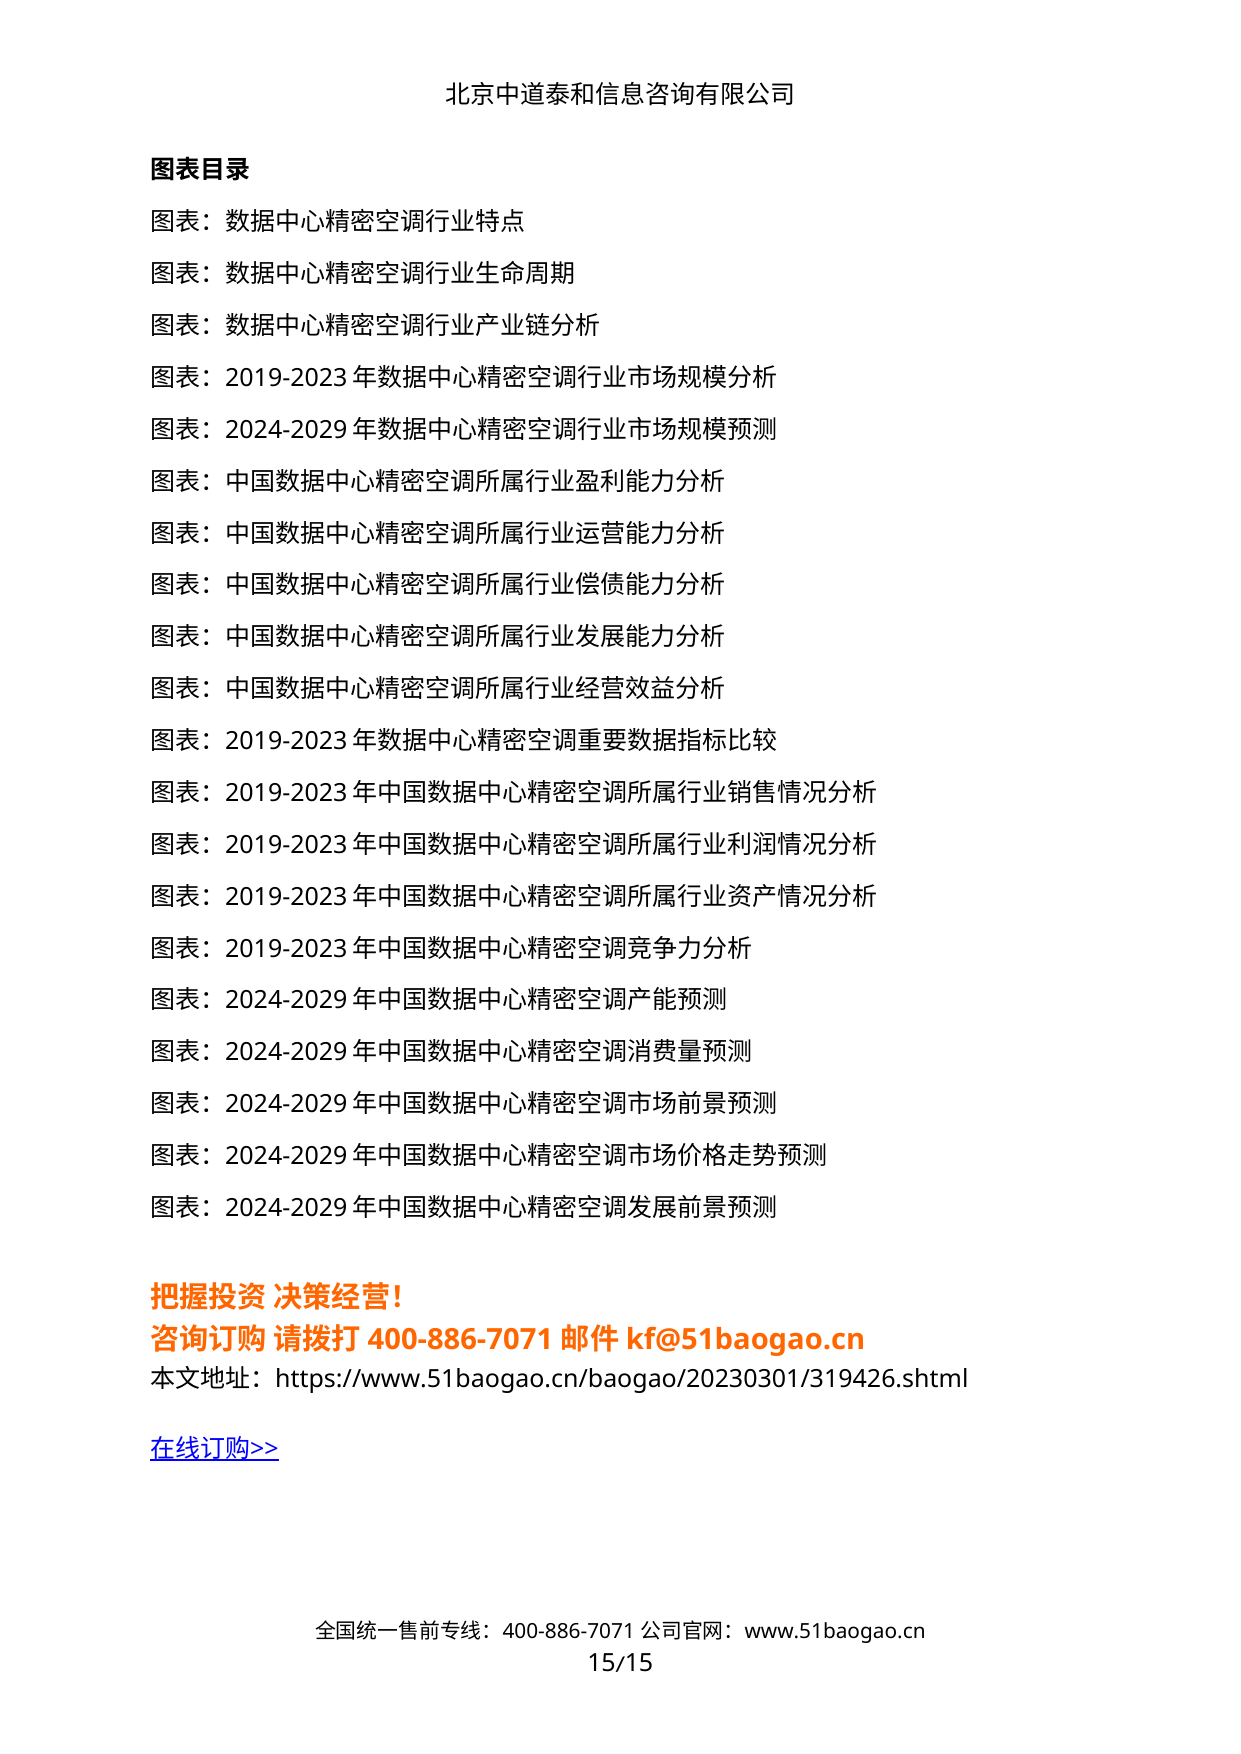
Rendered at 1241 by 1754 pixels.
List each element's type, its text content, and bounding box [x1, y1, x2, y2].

text 图表：2019-2023年中国数据中心精密空调所属行业资产情况分析 [150, 876, 1090, 912]
text 图表：2024-2029年中国数据中心精密空调消费量预测 [150, 1032, 1090, 1068]
text 图表：2019-2023年中国数据中心精密空调所属行业销售情况分析 [150, 772, 1090, 809]
text 图表：2024-2029年数据中心精密空调行业市场规模预测 [150, 409, 1090, 446]
text 图表：2019-2023年中国数据中心精密空调所属行业利润情况分析 [150, 824, 1090, 861]
text 图表：中国数据中心精密空调所属行业经营效益分析 [150, 669, 1090, 705]
text 图表：2019-2023年数据中心精密空调行业市场规模分析 [150, 357, 1090, 394]
text 图表：2024-2029年中国数据中心精密空调市场价格走势预测 [150, 1136, 1090, 1172]
text 图表：2024-2029年中国数据中心精密空调发展前景预测 [150, 1187, 1090, 1224]
text 图表：2024-2029年中国数据中心精密空调市场前景预测 [150, 1084, 1090, 1120]
text 图表目录 [150, 150, 1090, 186]
text 在线订购>> [150, 1394, 1090, 1465]
text 图表：中国数据中心精密空调所属行业运营能力分析 [150, 513, 1090, 549]
text 图表：数据中心精密空调行业生命周期 [150, 254, 1090, 290]
text 图表：数据中心精密空调行业产业链分析 [150, 306, 1090, 342]
text 把握投资 决策经营！咨询订购 请拨打 400-886-7071 邮件 kf@51baogao.cn本文地址：https://www.51baogao.cn/baogao/20230301/319426.shtml [150, 1239, 1090, 1394]
text 图表：2019-2023年数据中心精密空调重要数据指标比较 [150, 721, 1090, 757]
text 图表：中国数据中心精密空调所属行业偿债能力分析 [150, 565, 1090, 601]
text 图表：中国数据中心精密空调所属行业盈利能力分析 [150, 461, 1090, 497]
text 图表：2024-2029年中国数据中心精密空调产能预测 [150, 980, 1090, 1016]
text 图表：中国数据中心精密空调所属行业发展能力分析 [150, 617, 1090, 653]
text 图表：2019-2023年中国数据中心精密空调竞争力分析 [150, 928, 1090, 964]
text 图表：数据中心精密空调行业特点 [150, 202, 1090, 238]
